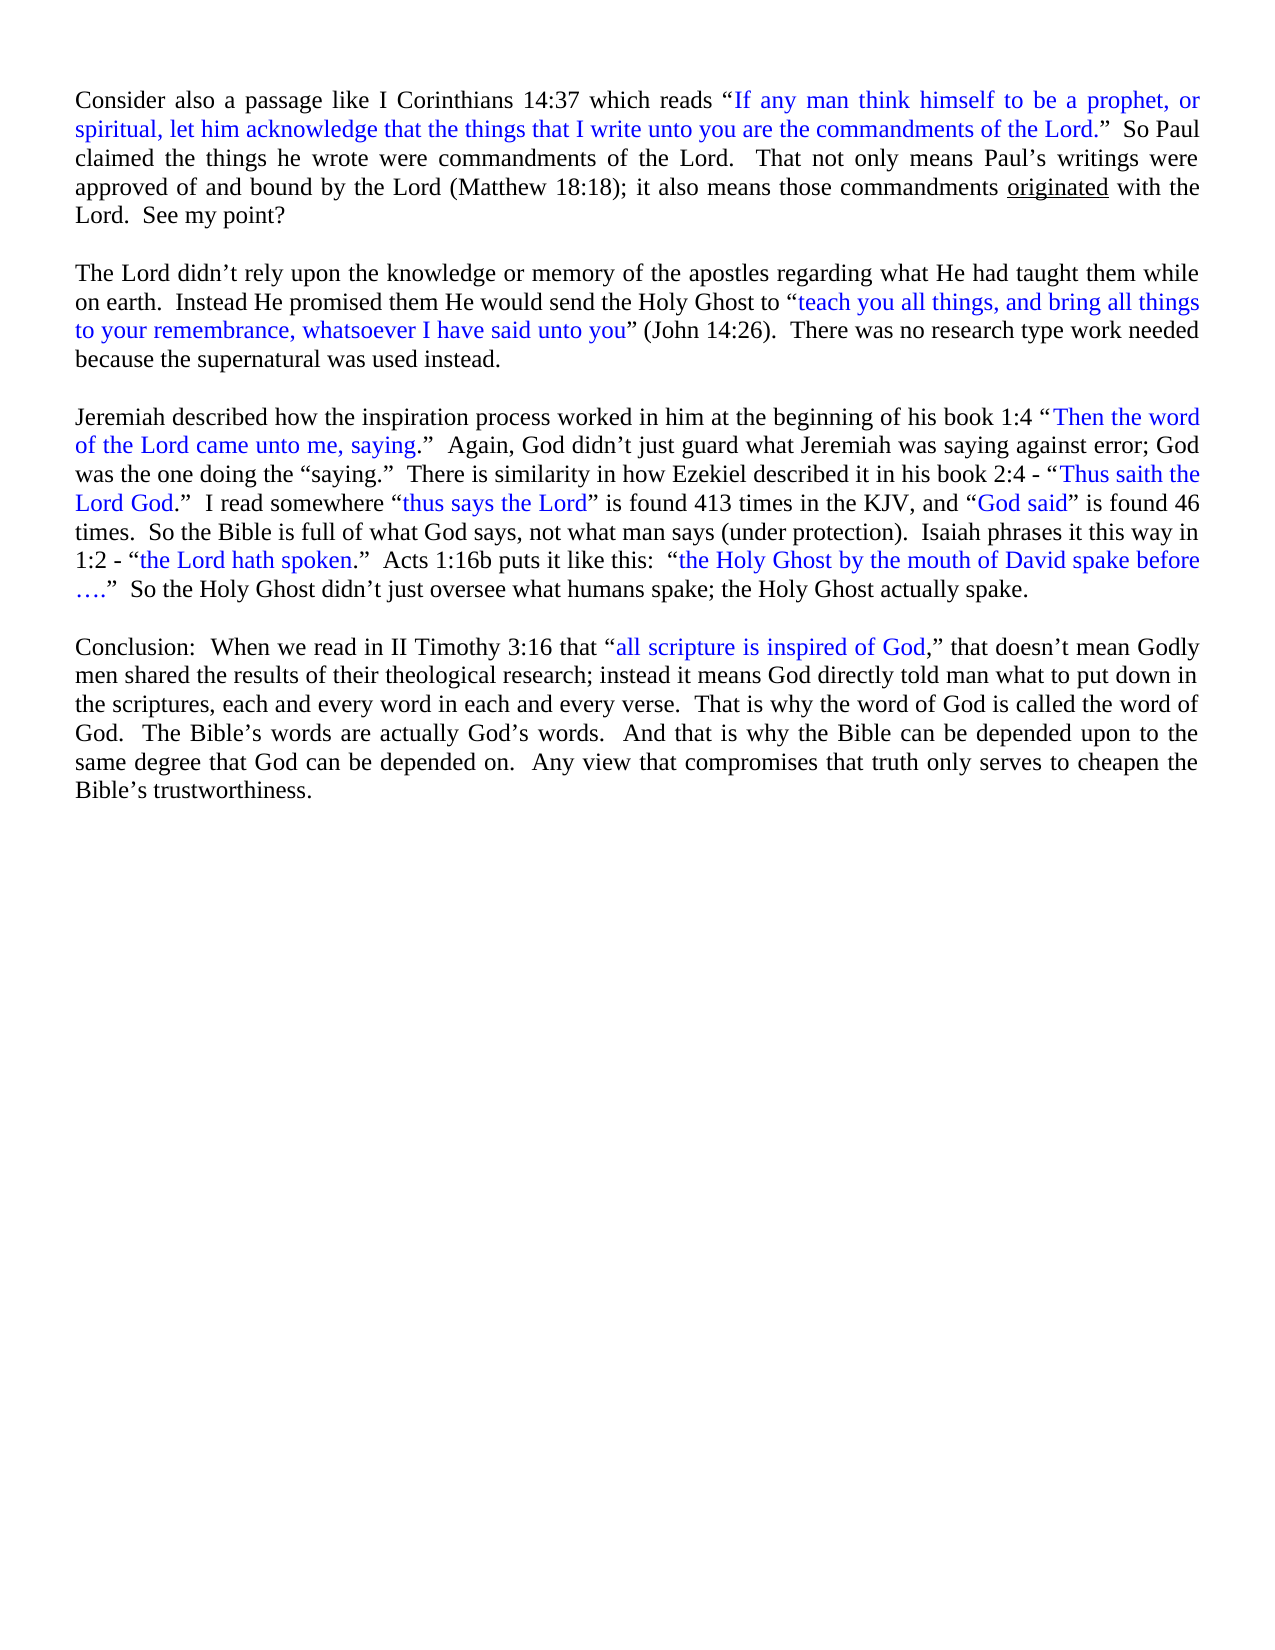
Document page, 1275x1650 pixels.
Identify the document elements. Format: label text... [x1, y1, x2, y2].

text Conclusion: When we read in II Timothy 3:16 that “all scripture is inspired of God,” that doesn’t mean Godly men shared the results of their theological research; instead it means God directly told man what to put down in the scriptures, each and every word in each and every verse. That is why the word of God is called the word of God. The Bible’s words are actually God’s words. And that is why the Bible can be depended upon to the same degree that God can be depended on. Any view that compromises that truth only serves to cheapen the Bible’s trustworthiness. [75, 632, 1200, 804]
text The Lord didn’t rely upon the knowledge or memory of the apostles regarding what He had taught them while on earth. Instead He promised them He would send the Holy Ghost to “teach you all things, and bring all things to your remembrance, whatsoever I have said unto you” (John 14:26). There was no research type work needed because the supernatural was used instead. [75, 258, 1200, 373]
text Consider also a passage like I Corinthians 14:37 which reads “If any man think himself to be a prophet, or spiritual, let him acknowledge that the things that I write unto you are the commandments of the Lord.” So Paul claimed the things he wrote were commandments of the Lord. That not only means Paul’s writings were approved of and bound by the Lord (Matthew 18:18); it also means those commandments originated with the Lord. See my point? [75, 86, 1200, 229]
text Jeremiah described how the inspiration process worked in him at the beginning of his book 1:4 “Then the word of the Lord came unto me, saying.” Again, God didn’t just guard what Jeremiah was saying against error; God was the one doing the “saying.” There is similarity in how Ezekiel described it in his book 2:4 - “Thus saith the Lord God.” I read somewhere “thus says the Lord” is found 413 times in the KJV, and “God said” is found 46 times. So the Bible is full of what God says, not what man says (under protection). Isaiah phrases it this way in 1:2 - “the Lord hath spoken.” Acts 1:16b puts it like this: “the Holy Ghost by the mouth of David spake before ….” So the Holy Ghost didn’t just oversee what humans spake; the Holy Ghost actually spake. [75, 402, 1200, 603]
